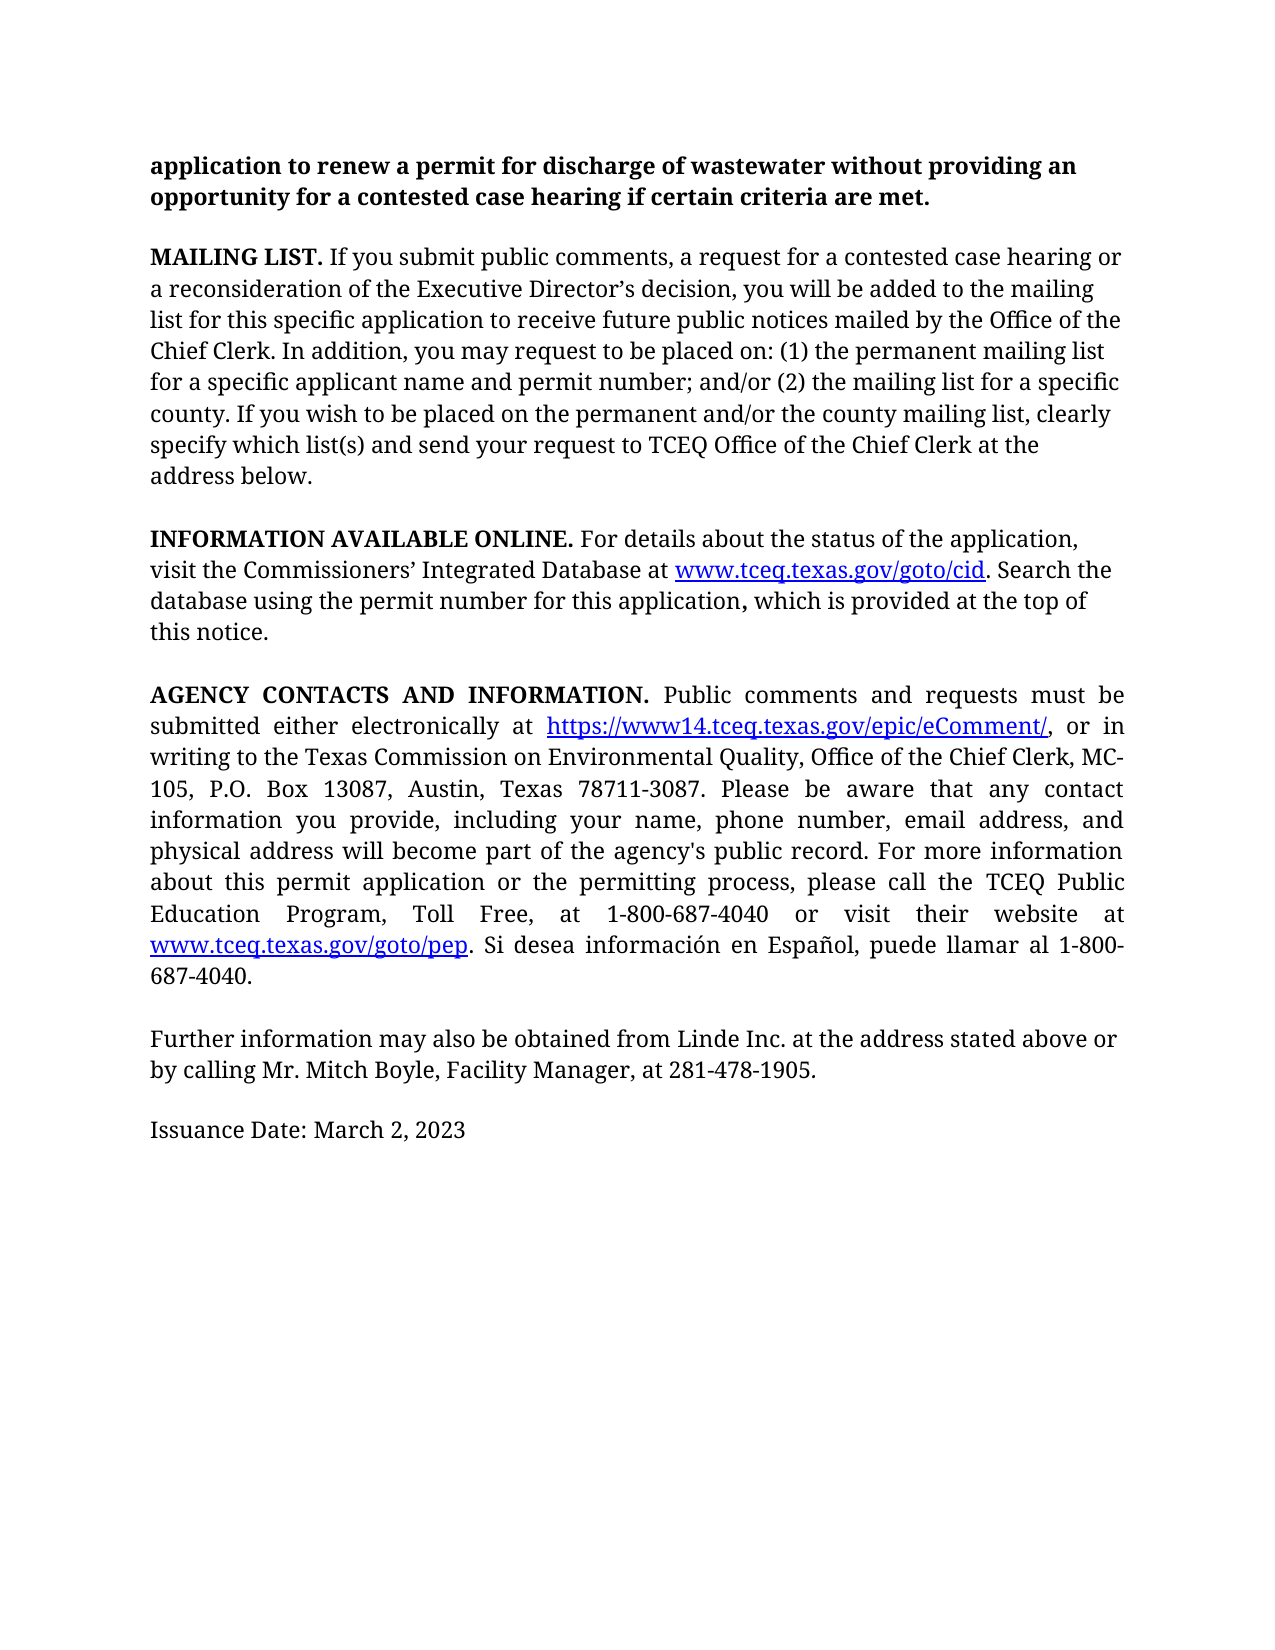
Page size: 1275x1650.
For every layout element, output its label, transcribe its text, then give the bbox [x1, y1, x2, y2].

text MAILING LIST. If you submit public comments, a request for a contested case hearing or a reconsideration of the Executive Director’s decision, you will be added to the mailing list for this specific application to receive future public notices mailed by the Office of the Chief Clerk. In addition, you may request to be placed on: (1) the permanent mailing list for a specific applicant name and permit number; and/or (2) the mailing list for a specific county. If you wish to be placed on the permanent and/or the county mailing list, clearly specify which list(s) and send your request to TCEQ Office of the Chief Clerk at the address below. [150, 241, 1125, 491]
text INFORMATION AVAILABLE ONLINE. For details about the status of the application, visit the Commissioners’ Integrated Database at www.tceq.texas.gov/goto/cid. Search the database using the permit number for this application, which is provided at the top of this notice. [150, 522, 1125, 647]
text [150, 150, 1125, 212]
text Issuance Date: March 2, 2023 [150, 1114, 1125, 1145]
text Further information may also be obtained from Linde Inc. at the address stated above or by calling Mr. Mitch Boyle, Facility Manager, at 281-478-1905. [150, 1022, 1125, 1085]
text AGENCY CONTACTS AND INFORMATION. Public comments and requests must be submitted either electronically at https://www14.tceq.texas.gov/epic/eComment/, or in writing to the Texas Commission on Environmental Quality, Office of the Chief Clerk, MC-105, P.O. Box 13087, Austin, Texas 78711-3087. Please be aware that any contact information you provide, including your name, phone number, email address, and physical address will become part of the agency's public record. For more information about this permit application or the permitting process, please call the TCEQ Public Education Program, Toll Free, at 1-800-687-4040 or visit their website at www.tceq.texas.gov/goto/pep. Si desea información en Español, puede llamar al 1-800-687-4040. [150, 679, 1125, 991]
